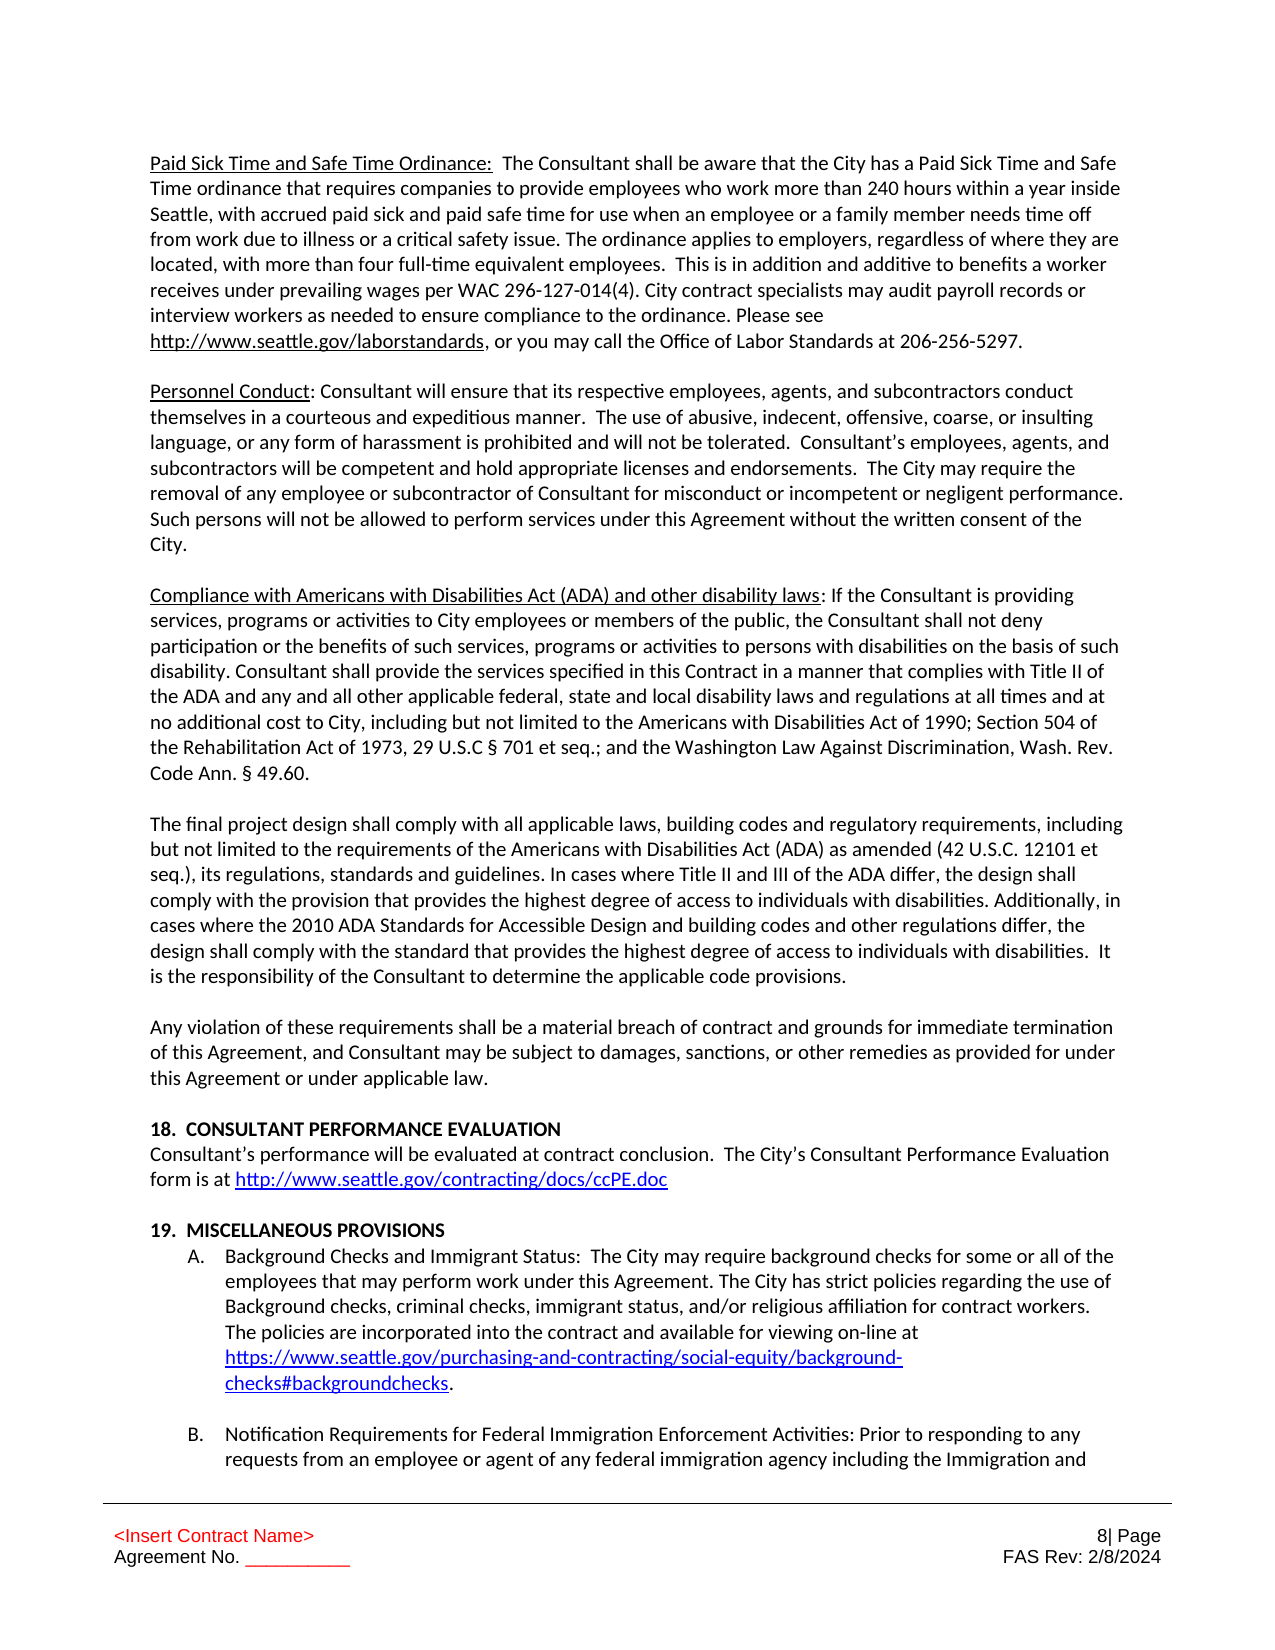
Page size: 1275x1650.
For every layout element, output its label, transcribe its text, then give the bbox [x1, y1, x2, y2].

text The final project design shall comply with all applicable laws, building codes and regulatory requirements, including but not limited to the requirements of the Americans with Disabilities Act (ADA) as amended (42 U.S.C. 12101 et seq.), its regulations, standards and guidelines. In cases where Title II and III of the ADA differ, the design shall comply with the provision that provides the highest degree of access to individuals with disabilities. Additionally, in cases where the 2010 ADA Standards for Accessible Design and building codes and other regulations differ, the design shall comply with the standard that provides the highest degree of access to individuals with disabilities. It is the responsibility of the Consultant to determine the applicable code provisions. [150, 811, 1125, 989]
text Any violation of these requirements shall be a material breach of contract and grounds for immediate termination of this Agreement, and Consultant may be subject to damages, sanctions, or other remedies as provided for under this Agreement or under applicable law. [150, 1014, 1125, 1090]
text 18. CONSULTANT PERFORMANCE EVALUATION [150, 1116, 1125, 1141]
list Background Checks and Immigrant Status: The City may require background checks for some or all of the employees that may perform work under this Agreement. The City has strict policies regarding the use of Background checks, criminal checks, immigrant status, and/or religious affiliation for contract workers. The policies are incorporated into the contract and available for viewing on-line at https://www.seattle.gov/purchasing-and-contracting/social-equity/background-checks#backgroundchecks. [187, 1243, 1125, 1395]
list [187, 1421, 1125, 1472]
text Consultant’s performance will be evaluated at contract conclusion. The City’s Consultant Performance Evaluation form is at http://www.seattle.gov/contracting/docs/ccPE.doc [150, 1141, 1125, 1192]
text Paid Sick Time and Safe Time Ordinance: The Consultant shall be aware that the City has a Paid Sick Time and Safe Time ordinance that requires companies to provide employees who work more than 240 hours within a year inside Seattle, with accrued paid sick and paid safe time for use when an employee or a family member needs time off from work due to illness or a critical safety issue. The ordinance applies to employers, regardless of where they are located, with more than four full-time equivalent employees. This is in addition and additive to benefits a worker receives under prevailing wages per WAC 296-127-014(4). City contract specialists may audit payroll records or interview workers as needed to ensure compliance to the ordinance. Please see http://www.seattle.gov/laborstandards, or you may call the Office of Labor Standards at 206-256-5297. [150, 150, 1125, 353]
text Personnel Conduct: Consultant will ensure that its respective employees, agents, and subcontractors conduct themselves in a courteous and expeditious manner. The use of abusive, indecent, offensive, coarse, or insulting language, or any form of harassment is prohibited and will not be tolerated. Consultant’s employees, agents, and subcontractors will be competent and hold appropriate licenses and endorsements. The City may require the removal of any employee or subcontractor of Consultant for misconduct or incompetent or negligent performance. Such persons will not be allowed to perform services under this Agreement without the written consent of the City. [150, 379, 1125, 557]
text Compliance with Americans with Disabilities Act (ADA) and other disability laws: If the Consultant is providing services, programs or activities to City employees or members of the public, the Consultant shall not deny participation or the benefits of such services, programs or activities to persons with disabilities on the basis of such disability. Consultant shall provide the services specified in this Contract in a manner that complies with Title II of the ADA and any and all other applicable federal, state and local disability laws and regulations at all times and at no additional cost to City, including but not limited to the Americans with Disabilities Act of 1990; Section 504 of the Rehabilitation Act of 1973, 29 U.S.C § 701 et seq.; and the Washington Law Against Discrimination, Wash. Rev. Code Ann. § 49.60. [150, 582, 1125, 785]
text 19. MISCELLANEOUS PROVISIONS [150, 1217, 1125, 1243]
